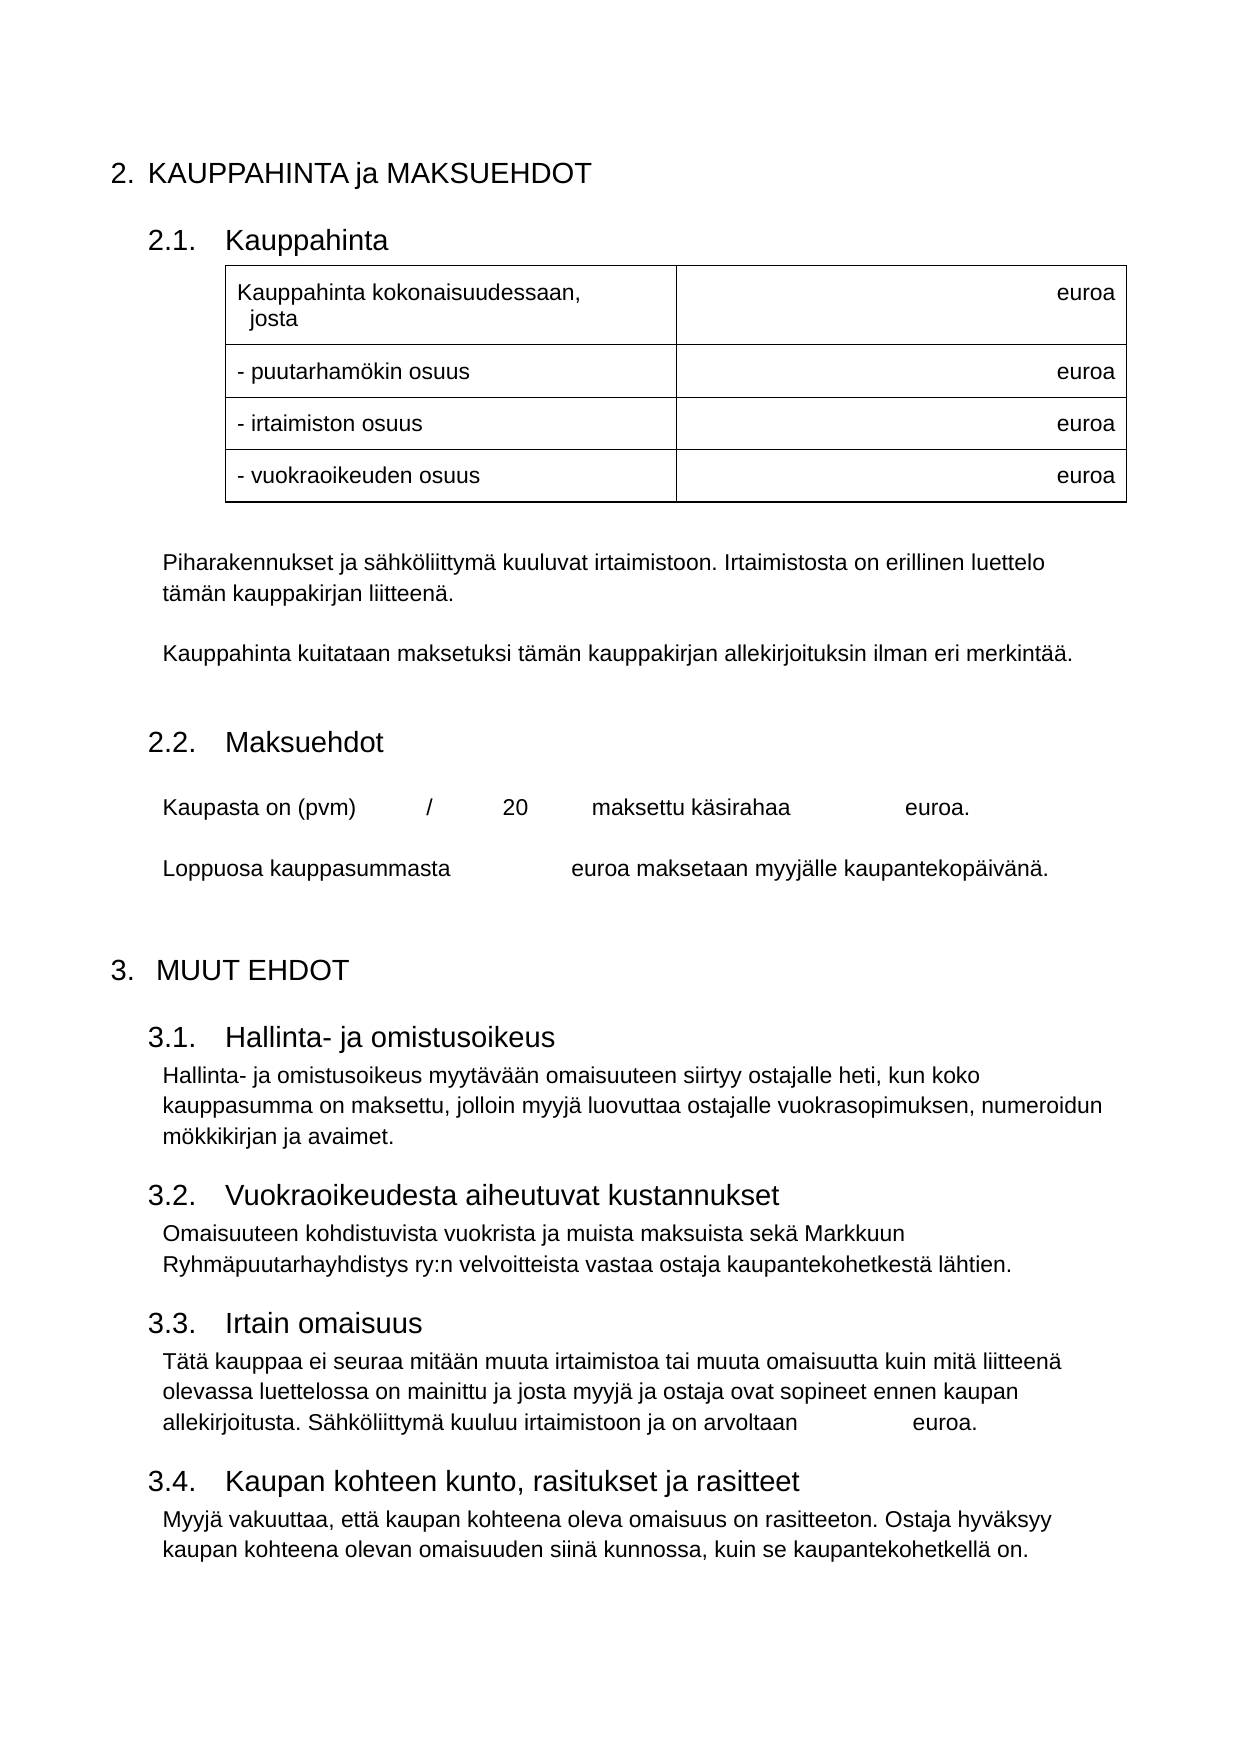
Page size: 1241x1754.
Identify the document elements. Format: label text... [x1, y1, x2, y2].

text Tätä kauppaa ei seuraa mitään muuta irtaimistoa tai muuta omaisuutta kuin mitä liitteenä [162, 1348, 1108, 1374]
table_header Kauppahinta kokonaisuudessaan, josta [226, 266, 676, 344]
table_cell euroa [677, 398, 1126, 449]
text Ryhmäpuutarhayhdistys ry:n velvoitteista vastaa ostaja kaupantekohetkestä lähtien. [162, 1251, 1108, 1277]
subtitle MUUT EHDOT [110, 952, 1240, 986]
table_header euroa [677, 266, 1126, 344]
subtitle Hallinta- ja omistusoikeus [148, 1020, 1240, 1053]
text Kauppahinta kuitataan maksetuksi tämän kauppakirjan allekirjoituksin ilman eri merkintää. [162, 640, 1108, 666]
text Hallinta- ja omistusoikeus myytävään omaisuuteen siirtyy ostajalle heti, kun koko kauppasumma on maksettu, jolloin myyjä luovuttaa ostajalle vuokrasopimuksen, numeroidun mökkikirjan ja avaimet. [162, 1062, 1108, 1149]
subtitle Irtain omaisuus [148, 1306, 1240, 1339]
subtitle Kauppahinta [148, 223, 1240, 257]
text Omaisuuteen kohdistuvista vuokrista ja muista maksuista sekä Markkuun [162, 1220, 1108, 1247]
subtitle Vuokraoikeudesta aiheutuvat kustannukset [148, 1178, 1240, 1211]
subtitle Kaupan kohteen kunto, rasitukset ja rasitteet [148, 1464, 1240, 1497]
text Kaupasta on (pvm) / 20 maksettu käsirahaa euroa. [162, 794, 1108, 821]
text Piharakennukset ja sähköliittymä kuuluvat irtaimistoon. Irtaimistosta on erillinen luettelo tämän kauppakirjan liitteenä. [162, 549, 1108, 606]
table_cell - puutarhamökin osuus [226, 345, 676, 397]
table_cell euroa [677, 345, 1126, 397]
table_cell euroa [677, 450, 1126, 501]
text Loppuosa kauppasummasta euroa maksetaan myyjälle kaupantekopäivänä. [162, 854, 1108, 881]
table_cell - vuokraoikeuden osuus [226, 450, 676, 501]
text Myyjä vakuuttaa, että kaupan kohteena oleva omaisuus on rasitteeton. Ostaja hyväksyy kaupan kohteena olevan omaisuuden siinä kunnossa, kuin se kaupantekohetkellä on. [162, 1506, 1108, 1563]
text olevassa luettelossa on mainittu ja josta myyjä ja ostaja ovat sopineet ennen kaupan allekirjoitusta. Sähköliittymä kuuluu irtaimistoon ja on arvoltaan euroa. [162, 1378, 1108, 1435]
table_cell - irtaimiston osuus [226, 398, 676, 449]
subtitle KAUPPAHINTA ja MAKSUEHDOT [110, 156, 1240, 189]
subtitle Maksuehdot [148, 725, 1240, 759]
